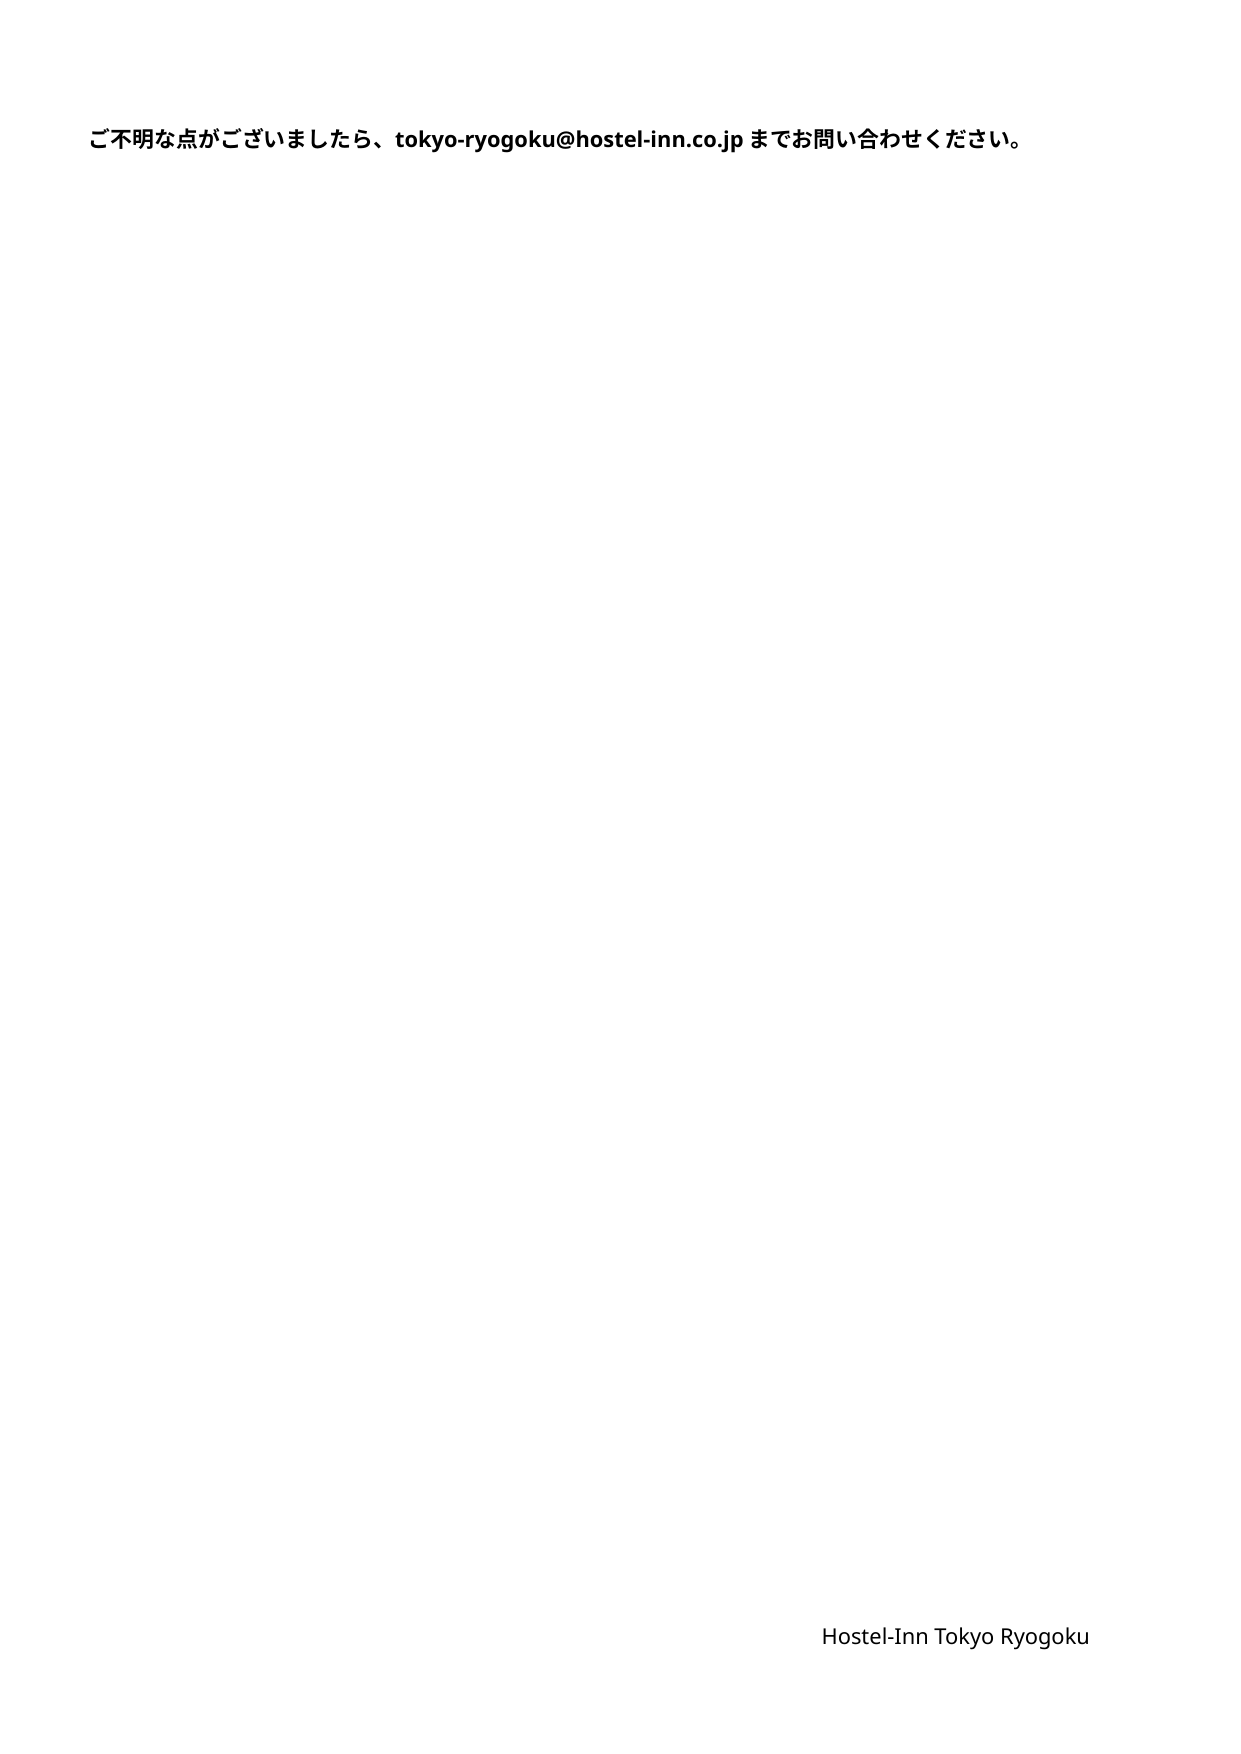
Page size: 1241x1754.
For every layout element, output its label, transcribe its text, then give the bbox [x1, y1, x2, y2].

text ご不明な点がございましたら、tokyo-ryogoku@hostel-inn.co.jpまでお問い合わせください。 [89, 119, 1152, 157]
